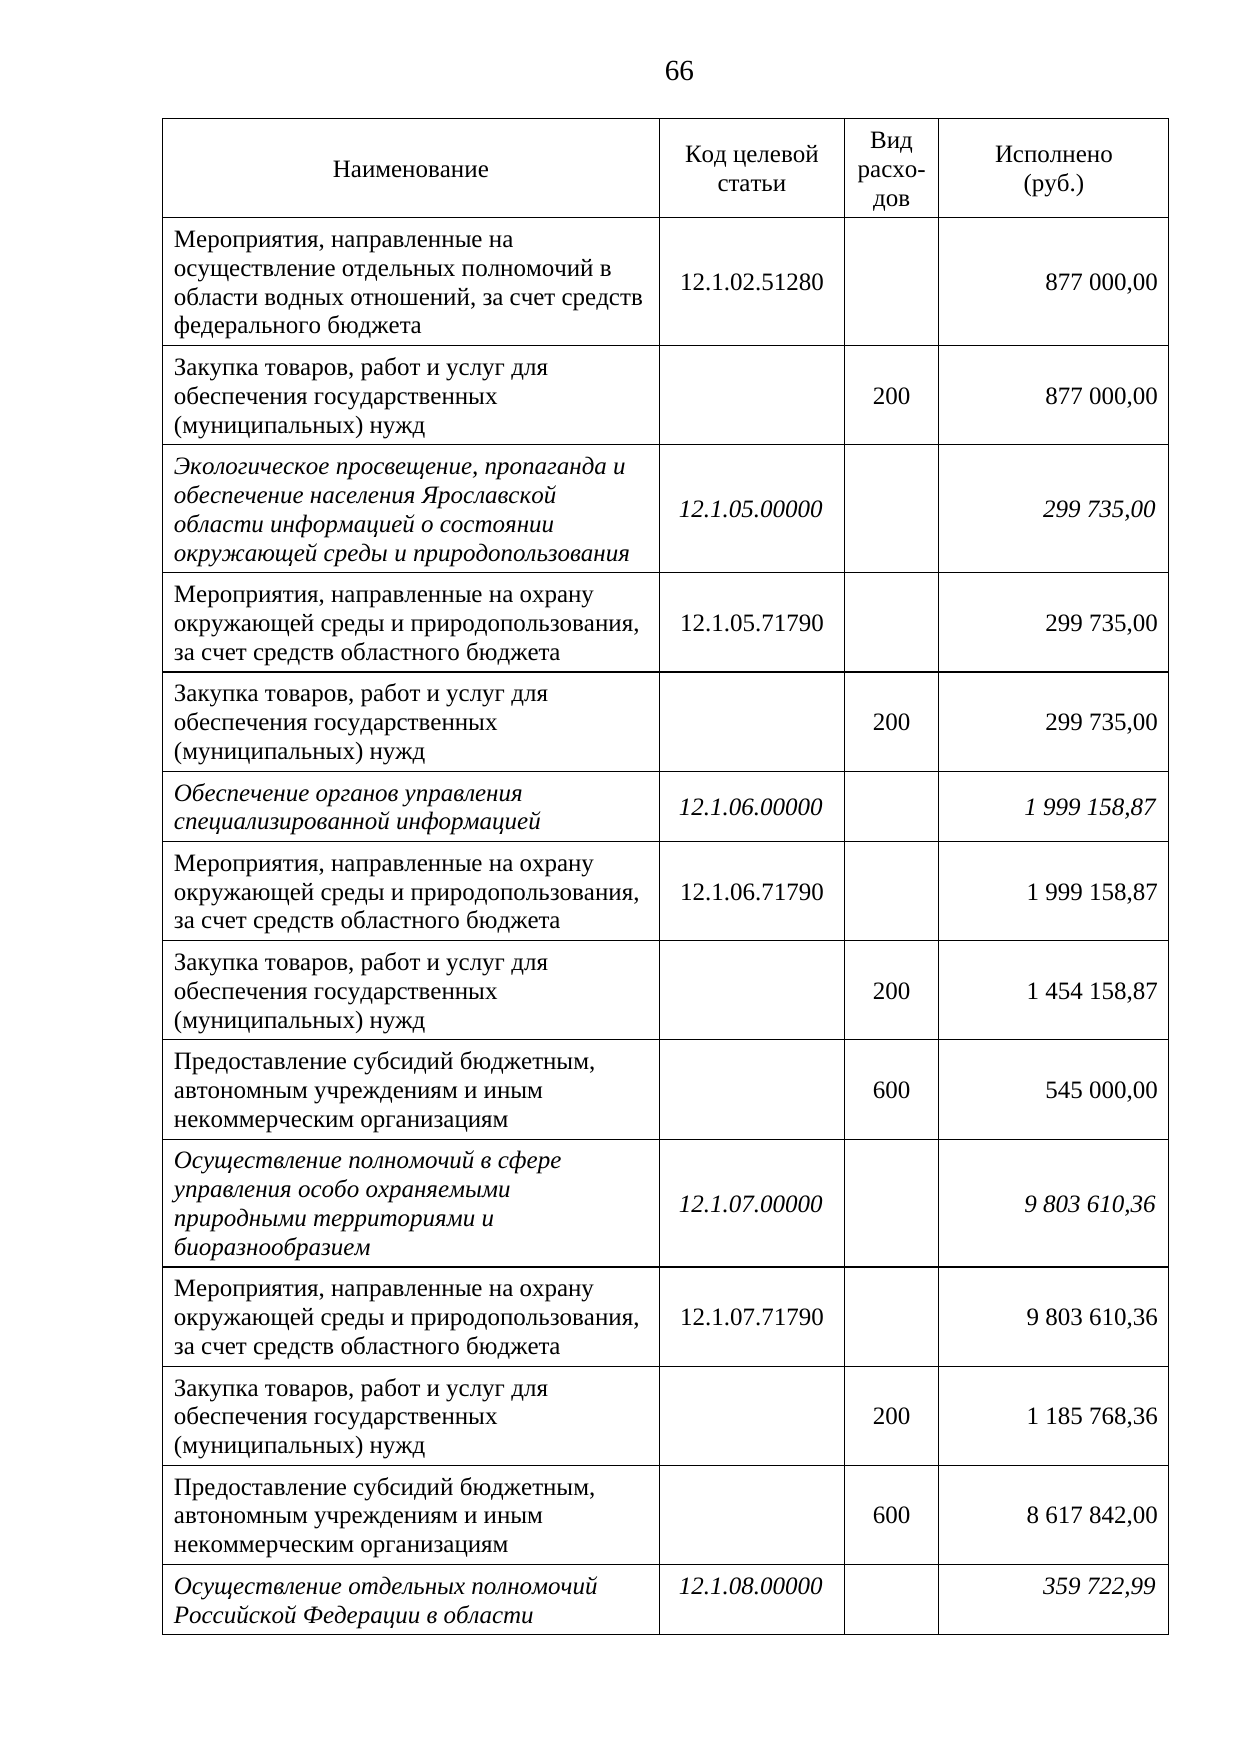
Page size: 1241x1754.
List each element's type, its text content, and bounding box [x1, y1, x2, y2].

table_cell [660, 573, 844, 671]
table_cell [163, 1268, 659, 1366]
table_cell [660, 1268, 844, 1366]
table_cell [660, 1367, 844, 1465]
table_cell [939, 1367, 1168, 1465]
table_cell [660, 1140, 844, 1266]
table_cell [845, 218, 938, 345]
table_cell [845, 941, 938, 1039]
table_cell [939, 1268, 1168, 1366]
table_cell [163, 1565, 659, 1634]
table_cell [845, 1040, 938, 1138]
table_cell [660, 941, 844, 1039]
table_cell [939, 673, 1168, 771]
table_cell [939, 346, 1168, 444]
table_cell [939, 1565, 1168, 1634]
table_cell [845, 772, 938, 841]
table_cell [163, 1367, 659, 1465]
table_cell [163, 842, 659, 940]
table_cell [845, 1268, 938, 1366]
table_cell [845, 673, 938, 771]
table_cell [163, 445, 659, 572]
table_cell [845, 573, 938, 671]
table_header Исполнено (руб.) [939, 119, 1168, 217]
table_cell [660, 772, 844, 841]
table_header Наименование [163, 119, 659, 217]
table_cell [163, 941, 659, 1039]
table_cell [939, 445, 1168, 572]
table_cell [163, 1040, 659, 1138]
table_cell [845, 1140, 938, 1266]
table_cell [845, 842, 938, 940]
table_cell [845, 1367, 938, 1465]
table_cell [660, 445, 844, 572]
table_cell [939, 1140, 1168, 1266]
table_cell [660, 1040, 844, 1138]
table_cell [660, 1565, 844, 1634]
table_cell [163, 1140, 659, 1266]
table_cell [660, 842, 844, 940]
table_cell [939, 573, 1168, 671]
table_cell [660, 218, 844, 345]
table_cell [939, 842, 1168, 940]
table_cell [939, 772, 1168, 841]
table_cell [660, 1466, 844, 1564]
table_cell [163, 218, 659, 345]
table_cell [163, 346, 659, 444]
table_header Код целевой статьи [660, 119, 844, 217]
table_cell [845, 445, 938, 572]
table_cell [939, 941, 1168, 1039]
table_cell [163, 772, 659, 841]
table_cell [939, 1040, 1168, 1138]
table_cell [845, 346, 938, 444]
table_header Вид расхо-дов [845, 119, 938, 217]
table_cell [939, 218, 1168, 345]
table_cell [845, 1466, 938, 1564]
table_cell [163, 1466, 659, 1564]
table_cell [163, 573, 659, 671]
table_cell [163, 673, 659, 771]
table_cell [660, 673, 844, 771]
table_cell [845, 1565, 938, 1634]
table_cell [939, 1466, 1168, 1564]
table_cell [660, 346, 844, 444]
